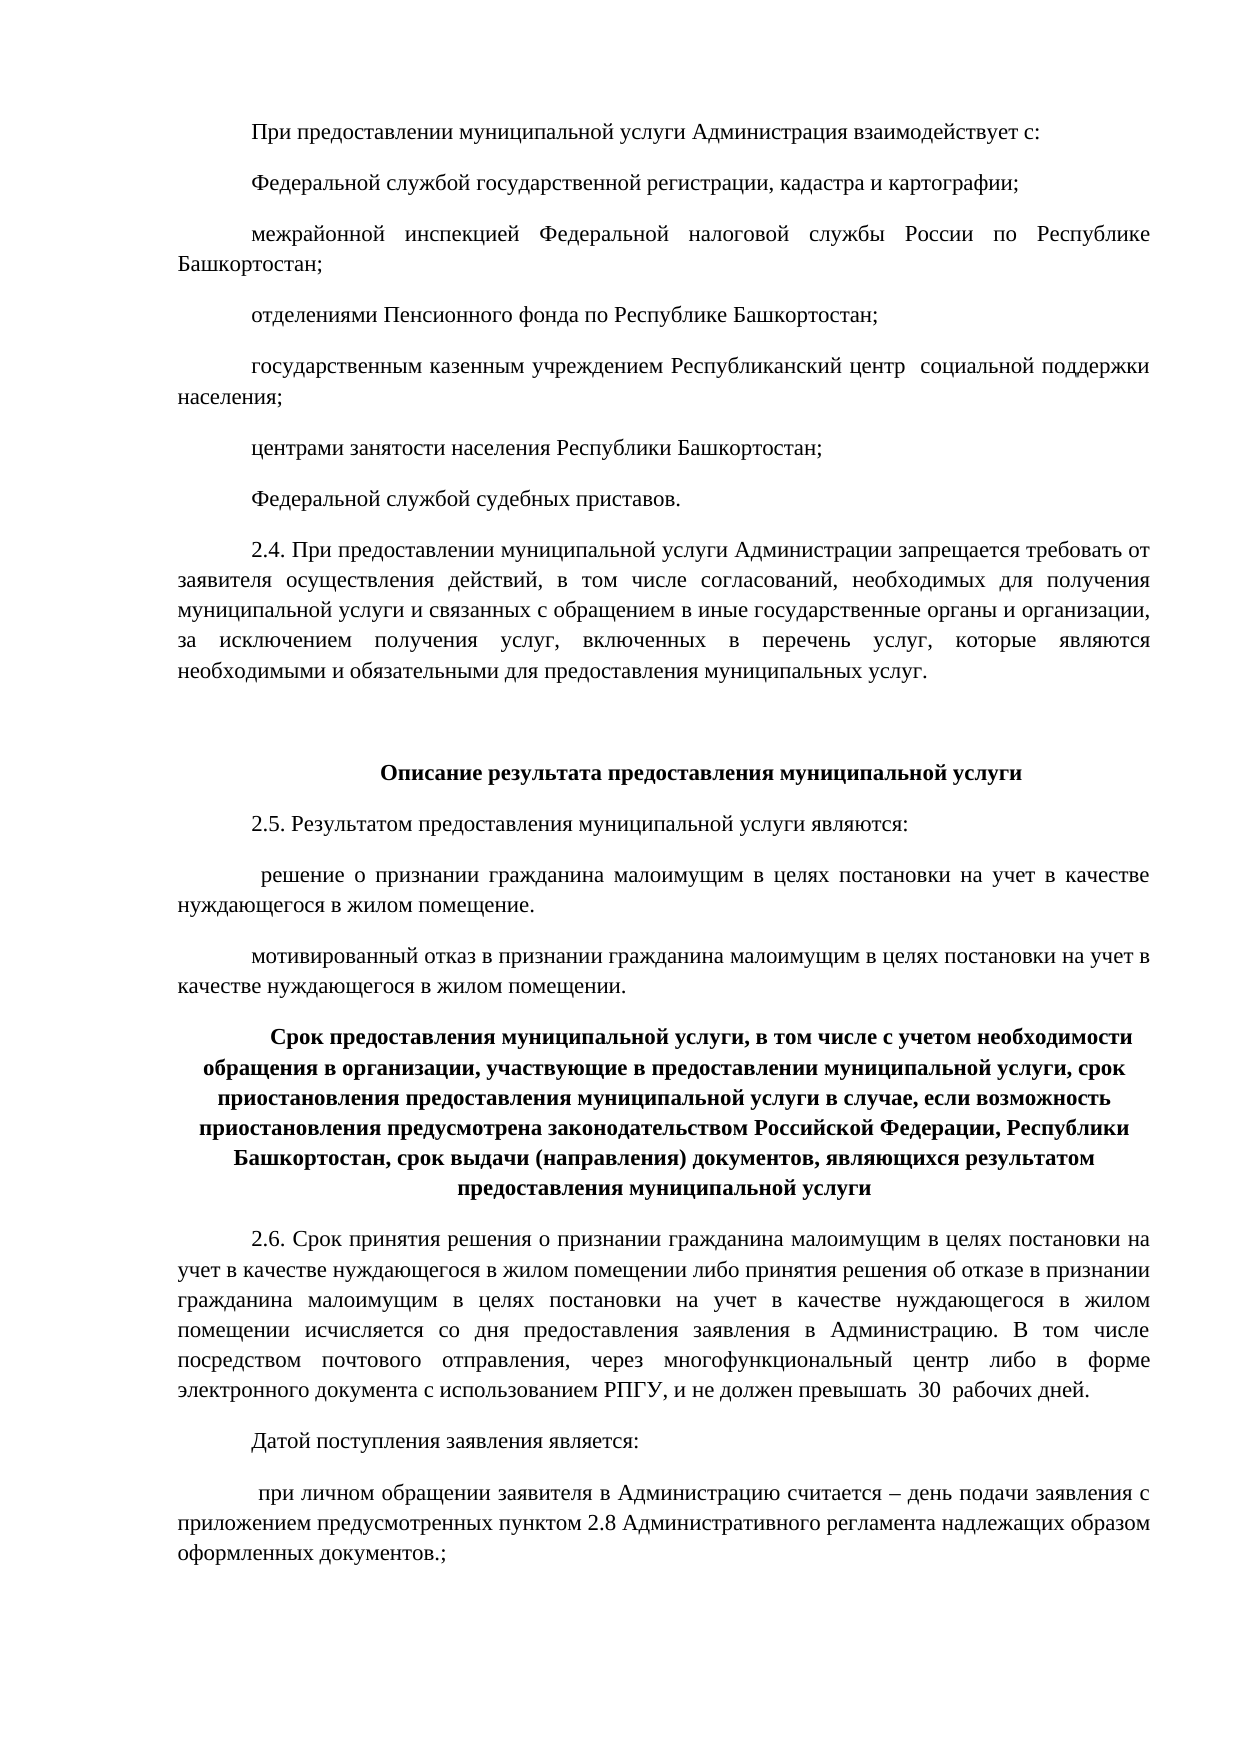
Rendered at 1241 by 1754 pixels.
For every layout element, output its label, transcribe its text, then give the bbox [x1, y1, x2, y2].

text при личном обращении заявителя в Администрацию считается – день подачи заявления с приложением предусмотренных пунктом 2.8 Административного регламента надлежащих образом оформленных документов.; [177, 1478, 1152, 1565]
text центрами занятости населения Республики Башкортостан; [177, 434, 1152, 460]
text межрайонной инспекцией Федеральной налоговой службы России по Республике Башкортостан; [177, 220, 1152, 277]
text 2.6. Срок принятия решения о признании гражданина малоимущим в целях постановки на учет в качестве нуждающегося в жилом помещении либо принятия решения об отказе в признании гражданина малоимущим в целях постановки на учет в качестве нуждающегося в жилом помещении исчисляется со дня предоставления заявления в Администрацию. В том числе посредством почтового отправления, через многофункциональный центр либо в форме электронного документа с использованием РПГУ, и не должен превышать 30 рабочих дней. [177, 1225, 1152, 1403]
text Датой поступления заявления является: [177, 1427, 1152, 1454]
text мотивированный отказ в признании гражданина малоимущим в целях постановки на учет в качестве нуждающегося в жилом помещении. [177, 942, 1152, 999]
text 2.4. При предоставлении муниципальной услуги Администрации запрещается требовать от заявителя осуществления действий, в том числе согласований, необходимых для получения муниципальной услуги и связанных с обращением в иные государственные органы и организации, за исключением получения услуг, включенных в перечень услуг, которые являются необходимыми и обязательными для предоставления муниципальных услуг. [177, 536, 1152, 683]
text отделениями Пенсионного фонда по Республике Башкортостан; [177, 301, 1152, 328]
text При предоставлении муниципальной услуги Администрация взаимодействует с: [177, 118, 1152, 144]
text Описание результата предоставления муниципальной услуги [177, 759, 1152, 785]
text 2.5. Результатом предоставления муниципальной услуги являются: [177, 810, 1152, 836]
text Срок предоставления муниципальной услуги, в том числе с учетом необходимости обращения в организации, участвующие в предоставлении муниципальной услуги, срок приостановления предоставления муниципальной услуги в случае, если возможность приостановления предусмотрена законодательством Российской Федерации, Республики Башкортостан, срок выдачи (направления) документов, являющихся результатом предоставления муниципальной услуги [177, 1023, 1152, 1201]
text государственным казенным учреждением Республиканский центр социальной поддержки населения; [177, 352, 1152, 409]
text решение о признании гражданина малоимущим в целях постановки на учет в качестве нуждающегося в жилом помещение. [177, 861, 1152, 917]
text Федеральной службой государственной регистрации, кадастра и картографии; [177, 169, 1152, 196]
text Федеральной службой судебных приставов. [177, 485, 1152, 511]
